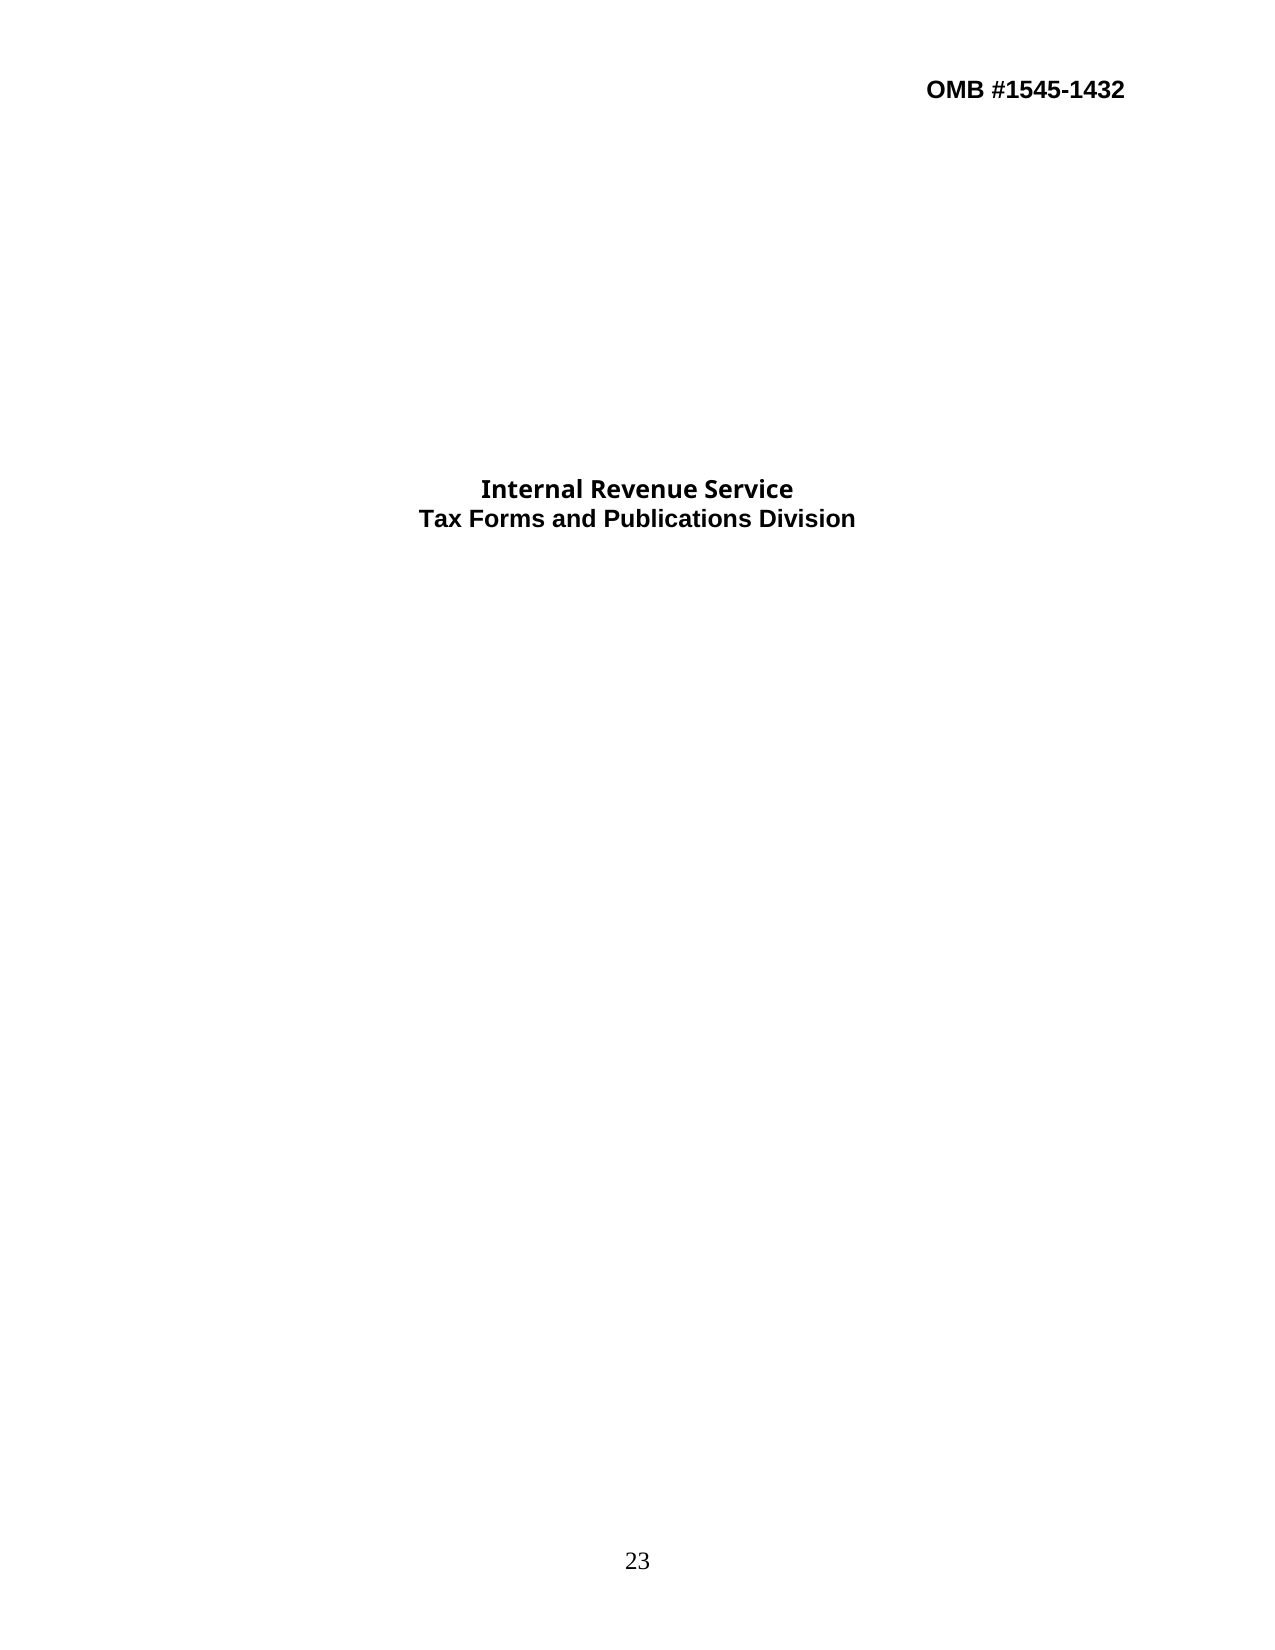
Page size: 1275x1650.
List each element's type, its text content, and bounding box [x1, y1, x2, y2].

subtitle Internal Revenue Service [150, 477, 1125, 504]
text Tax Forms and Publications Division [150, 504, 1125, 533]
